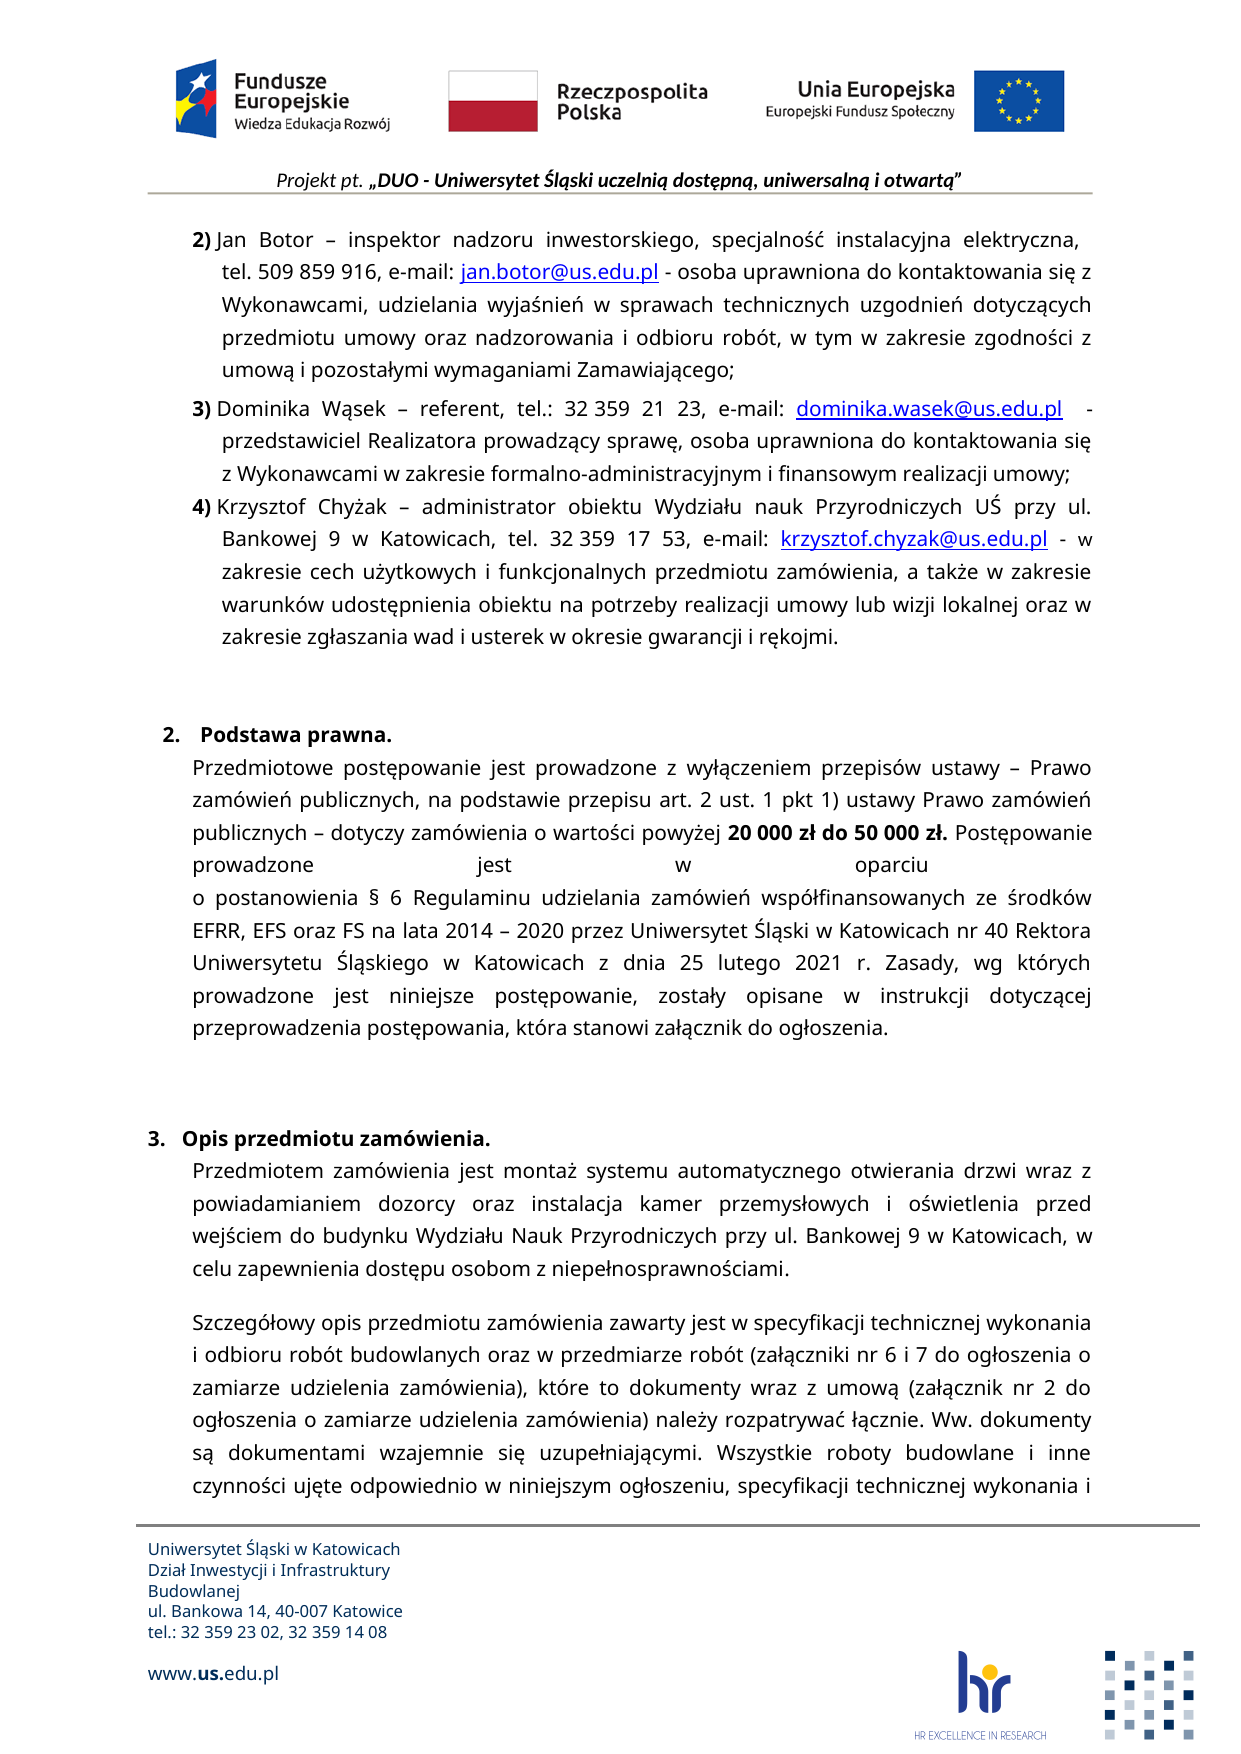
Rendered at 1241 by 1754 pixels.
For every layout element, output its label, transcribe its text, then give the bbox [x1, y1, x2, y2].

list Dominika Wąsek – referent, tel.: 32 359 21 23, e-mail: dominika.wasek@us.edu.pl - przedstawiciel Realizatora prowadzący sprawę, osoba uprawniona do kontaktowania się z Wykonawcami w zakresie formalno-administracyjnym i finansowym realizacji umowy; [192, 394, 1092, 488]
list Podstawa prawna. [162, 720, 1034, 748]
list Krzysztof Chyżak – administrator obiektu Wydziału nauk Przyrodniczych UŚ przy ul. Bankowej 9 w Katowicach, tel. 32 359 17 53, e-mail: krzysztof.chyzak@us.edu.pl - w zakresie cech użytkowych i funkcjonalnych przedmiotu zamówienia, a także w zakresie warunków udostępnienia obiektu na potrzeby realizacji umowy lub wizji lokalnej oraz w zakresie zgłaszania wad i usterek w okresie gwarancji i rękojmi. [192, 492, 1092, 651]
picture [846, 1523, 1223, 1754]
list Jan Botor – inspektor nadzoru inwestorskiego, specjalność instalacyjna elektryczna, tel. 509 859 916, e-mail: jan.botor@us.edu.pl - osoba uprawniona do kontaktowania się z Wykonawcami, udzielania wyjaśnień w sprawach technicznych uzgodnień dotyczących przedmiotu umowy oraz nadzorowania i odbioru robót, w tym w zakresie zgodności z umową i pozostałymi wymaganiami Zamawiającego; [192, 225, 1092, 384]
text 3. Opis przedmiotu zamówienia. [148, 1124, 1063, 1152]
text Przedmiotem zamówienia jest montaż systemu automatycznego otwierania drzwi wraz z powiadamianiem dozorcy oraz instalacja kamer przemysłowych i oświetlenia przed wejściem do budynku Wydziału Nauk Przyrodniczych przy ul. Bankowej 9 w Katowicach, w celu zapewnienia dostępu osobom z niepełnosprawnościami. [192, 1156, 1092, 1283]
text Przedmiotowe postępowanie jest prowadzone z wyłączeniem przepisów ustawy – Prawo zamówień publicznych, na podstawie przepisu art. 2 ust. 1 pkt 1) ustawy Prawo zamówień publicznych – dotyczy zamówienia o wartości powyżej 20 000 zł do 50 000 zł. Postępowanie prowadzone jest w oparciu o postanowienia § 6 Regulaminu udzielania zamówień współfinansowanych ze środków EFRR, EFS oraz FS na lata 2014 – 2020 przez Uniwersytet Śląski w Katowicach nr 40 Rektora Uniwersytetu Śląskiego w Katowicach z dnia 25 lutego 2021 r. Zasady, wg których prowadzone jest niniejsze postępowanie, zostały opisane w instrukcji dotyczącej przeprowadzenia postępowania, która stanowi załącznik do ogłoszenia. [192, 753, 1092, 1042]
picture [148, 29, 1092, 167]
